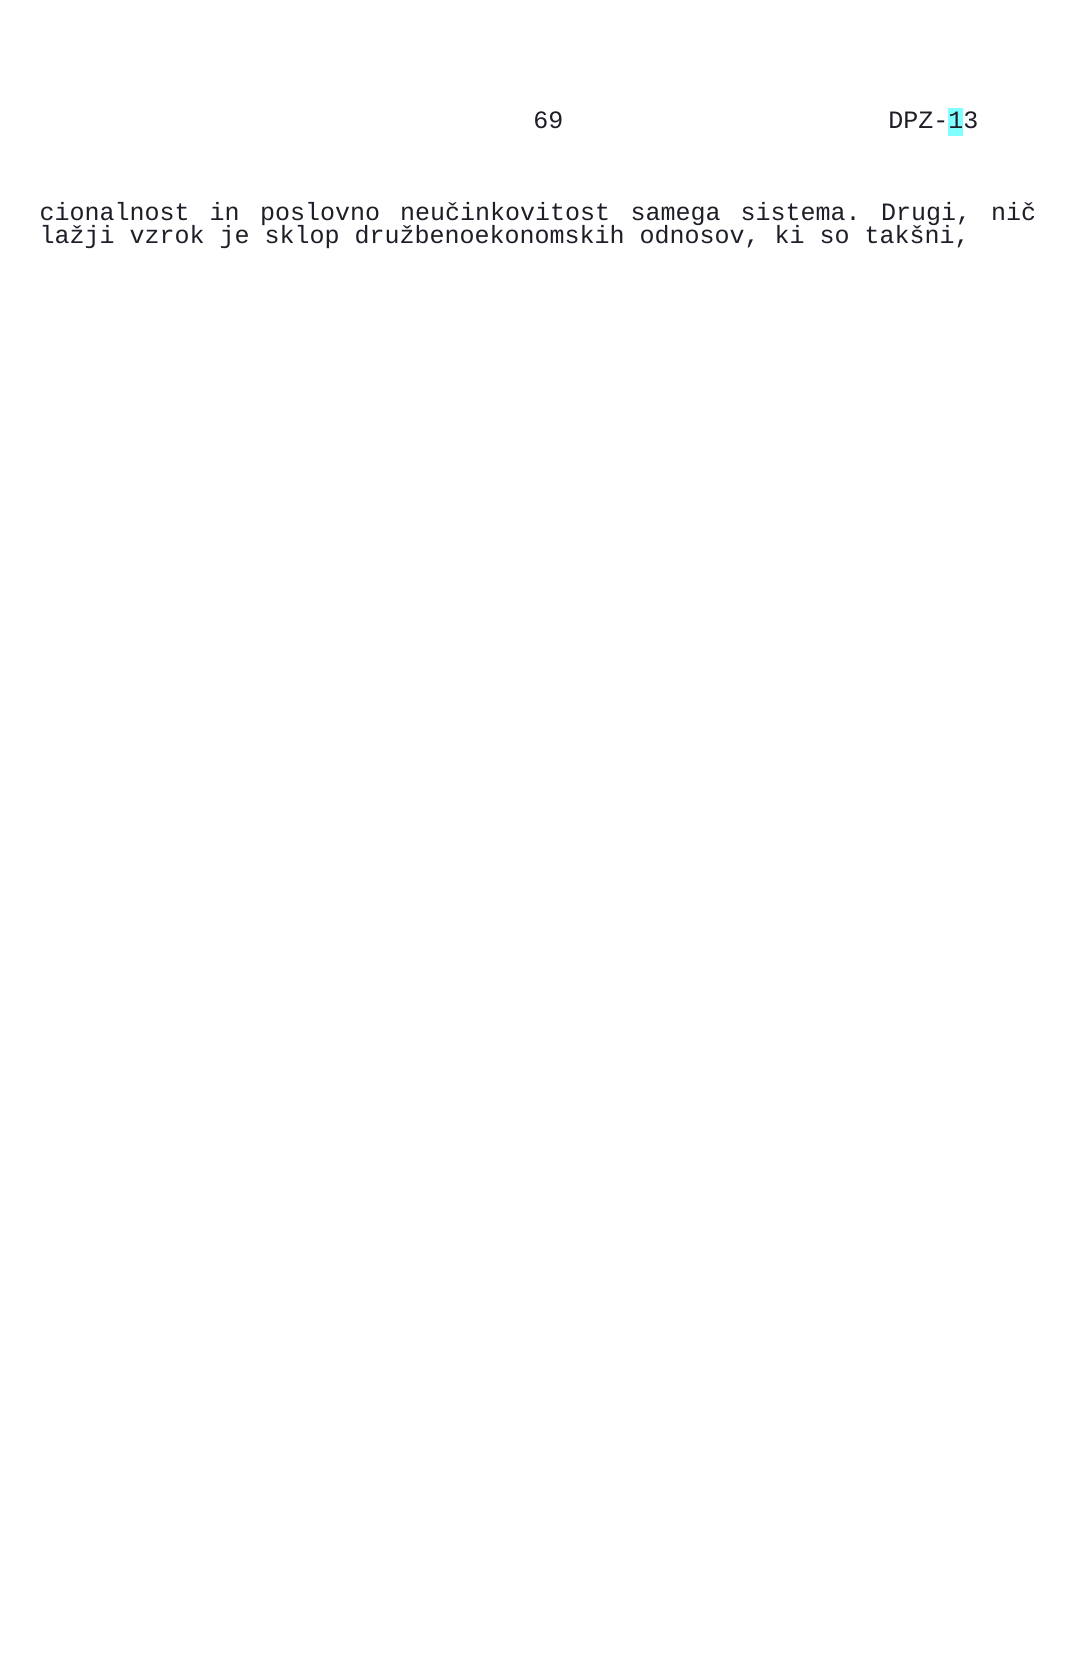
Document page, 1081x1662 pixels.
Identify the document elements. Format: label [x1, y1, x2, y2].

list [39, 200, 1037, 251]
